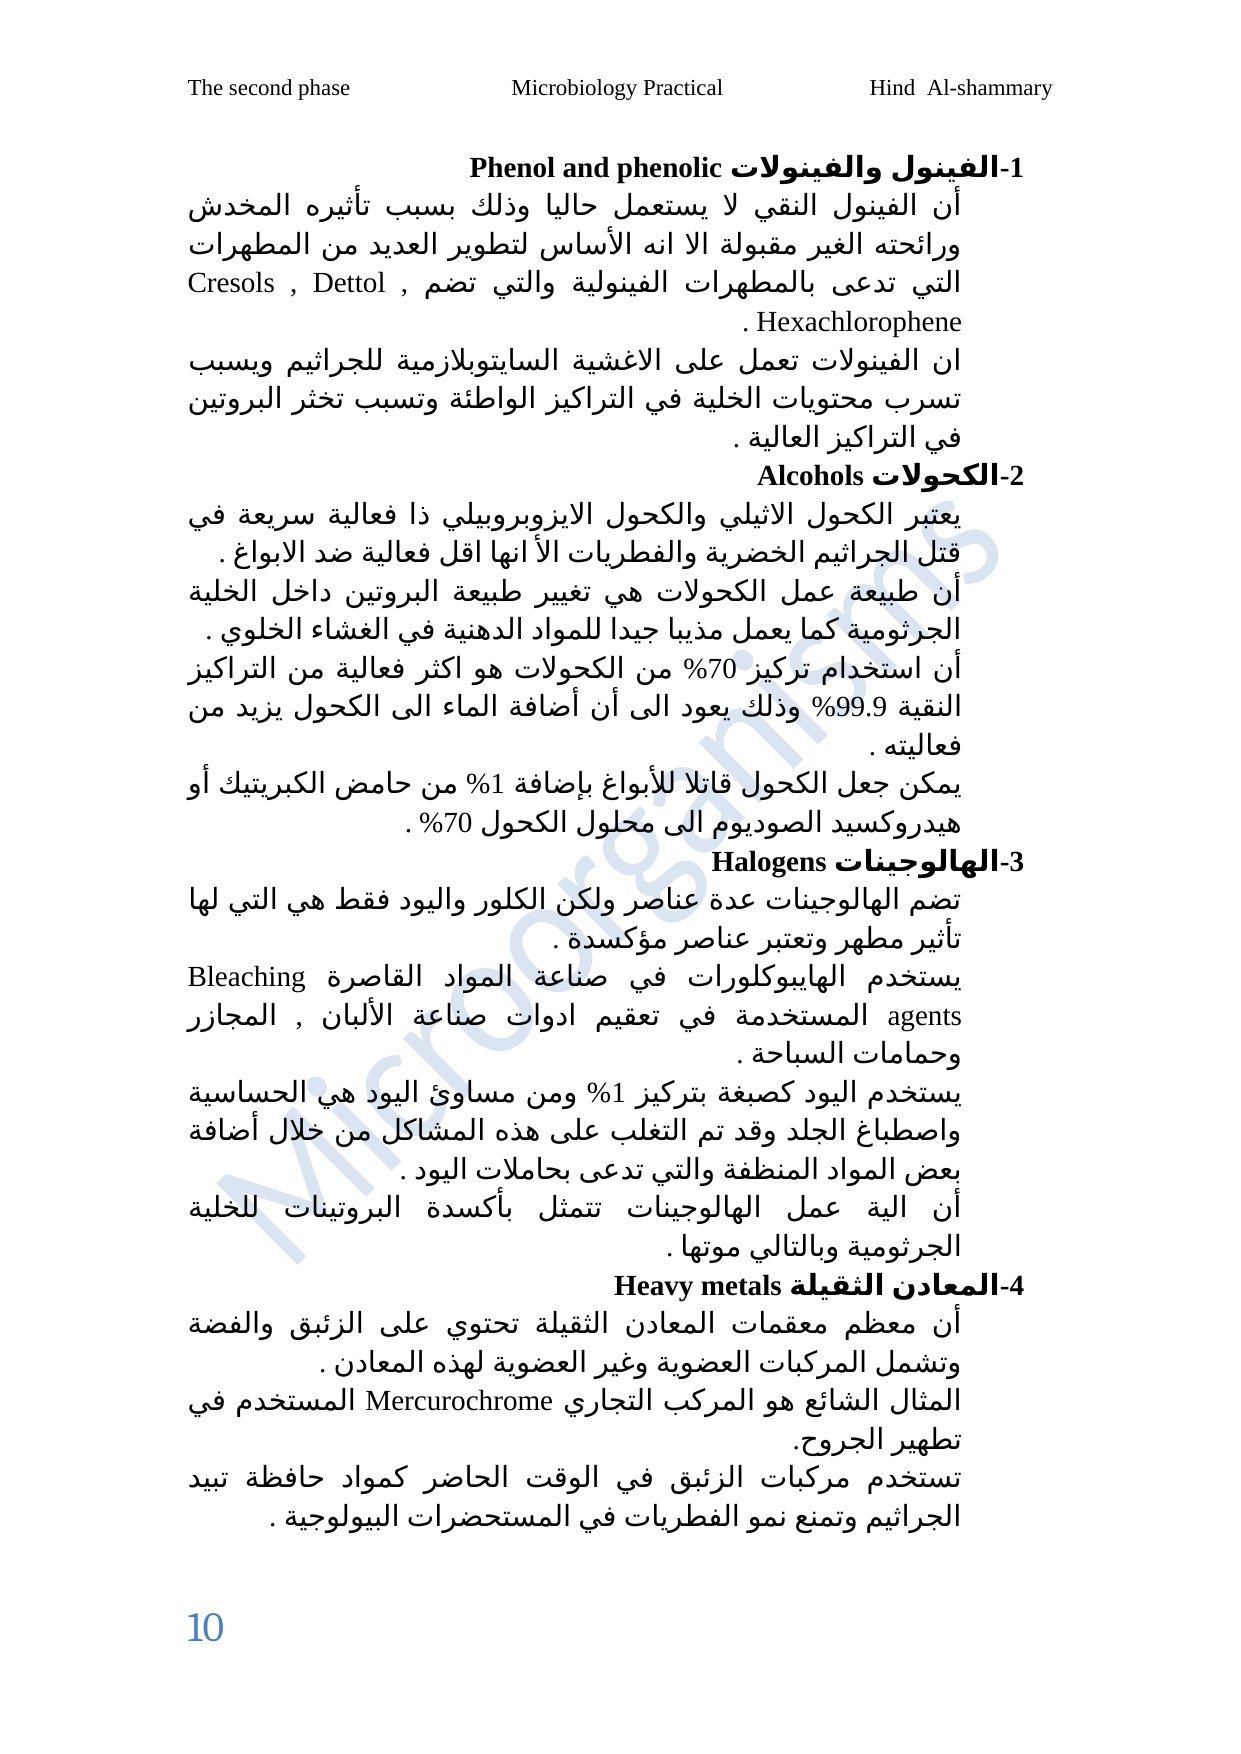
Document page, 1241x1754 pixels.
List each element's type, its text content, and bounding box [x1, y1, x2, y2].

list أن الية عمل الهالوجينات تتمثل بأكسدة البروتينات للخلية الجرثومية وبالتالي موتها . [187, 1191, 962, 1263]
list يمكن جعل الكحول قاتلا للأبواغ بإضافة 1% من حامض الكبريتيك أو هيدروكسيد الصوديوم الى محلول الكحول 70% . [187, 767, 962, 839]
list أن استخدام تركيز 70% من الكحولات هو اكثر فعالية من التراكيز النقية 99.9% وذلك يعود الى أن أضافة الماء الى الكحول يزيد من فعاليته . [187, 651, 962, 762]
list الهالوجينات Halogens [187, 844, 1000, 877]
list يستخدم الهايبوكلورات في صناعة المواد القاصرة Bleaching agents المستخدمة في تعقيم ادوات صناعة الألبان , المجازر وحمامات السباحة . [187, 959, 962, 1070]
list أن معظم معقمات المعادن الثقيلة تحتوي على الزئبق والفضة وتشمل المركبات العضوية وغير العضوية لهذه المعادن . [187, 1306, 962, 1378]
list الفينول والفينولات Phenol and phenolic [187, 150, 1000, 183]
list ان الفينولات تعمل على الاغشية السايتوبلازمية للجراثيم ويسبب تسرب محتويات الخلية في التراكيز الواطئة وتسبب تخثر البروتين في التراكيز العالية . [187, 343, 962, 453]
list يعتبر الكحول الاثيلي والكحول الايزوبروبيلي ذا فعالية سريعة في قتل الجراثيم الخضرية والفطريات الأ انها اقل فعالية ضد الابواغ . [187, 497, 962, 569]
list يستخدم اليود كصبغة بتركيز 1% ومن مساوئ اليود هي الحساسية واصطباغ الجلد وقد تم التغلب على هذه المشاكل من خلال أضافة بعض المواد المنظفة والتي تدعى بحاملات اليود . [187, 1075, 962, 1186]
list تضم الهالوجينات عدة عناصر ولكن الكلور واليود فقط هي التي لها تأثير مطهر وتعتبر عناصر مؤكسدة . [187, 882, 962, 954]
list أن الفينول النقي لا يستعمل حاليا وذلك بسبب تأثيره المخدش ورائحته الغير مقبولة الا انه الأساس لتطوير العديد من المطهرات التي تدعى بالمطهرات الفينولية والتي تضم Cresols , Dettol , Hexachlorophene . [187, 188, 962, 338]
list تستخدم مركبات الزئبق في الوقت الحاضر كمواد حافظة تبيد الجراثيم وتمنع نمو الفطريات في المستحضرات البيولوجية . [187, 1460, 962, 1532]
list المثال الشائع هو المركب التجاري Mercurochrome المستخدم في تطهير الجروح. [187, 1383, 962, 1455]
list أن طبيعة عمل الكحولات هي تغيير طبيعة البروتين داخل الخلية الجرثومية كما يعمل مذيبا جيدا للمواد الدهنية في الغشاء الخلوي . [187, 574, 962, 646]
list الكحولات Alcohols [187, 458, 1000, 492]
list المعادن الثقيلة Heavy metals [187, 1268, 1000, 1301]
